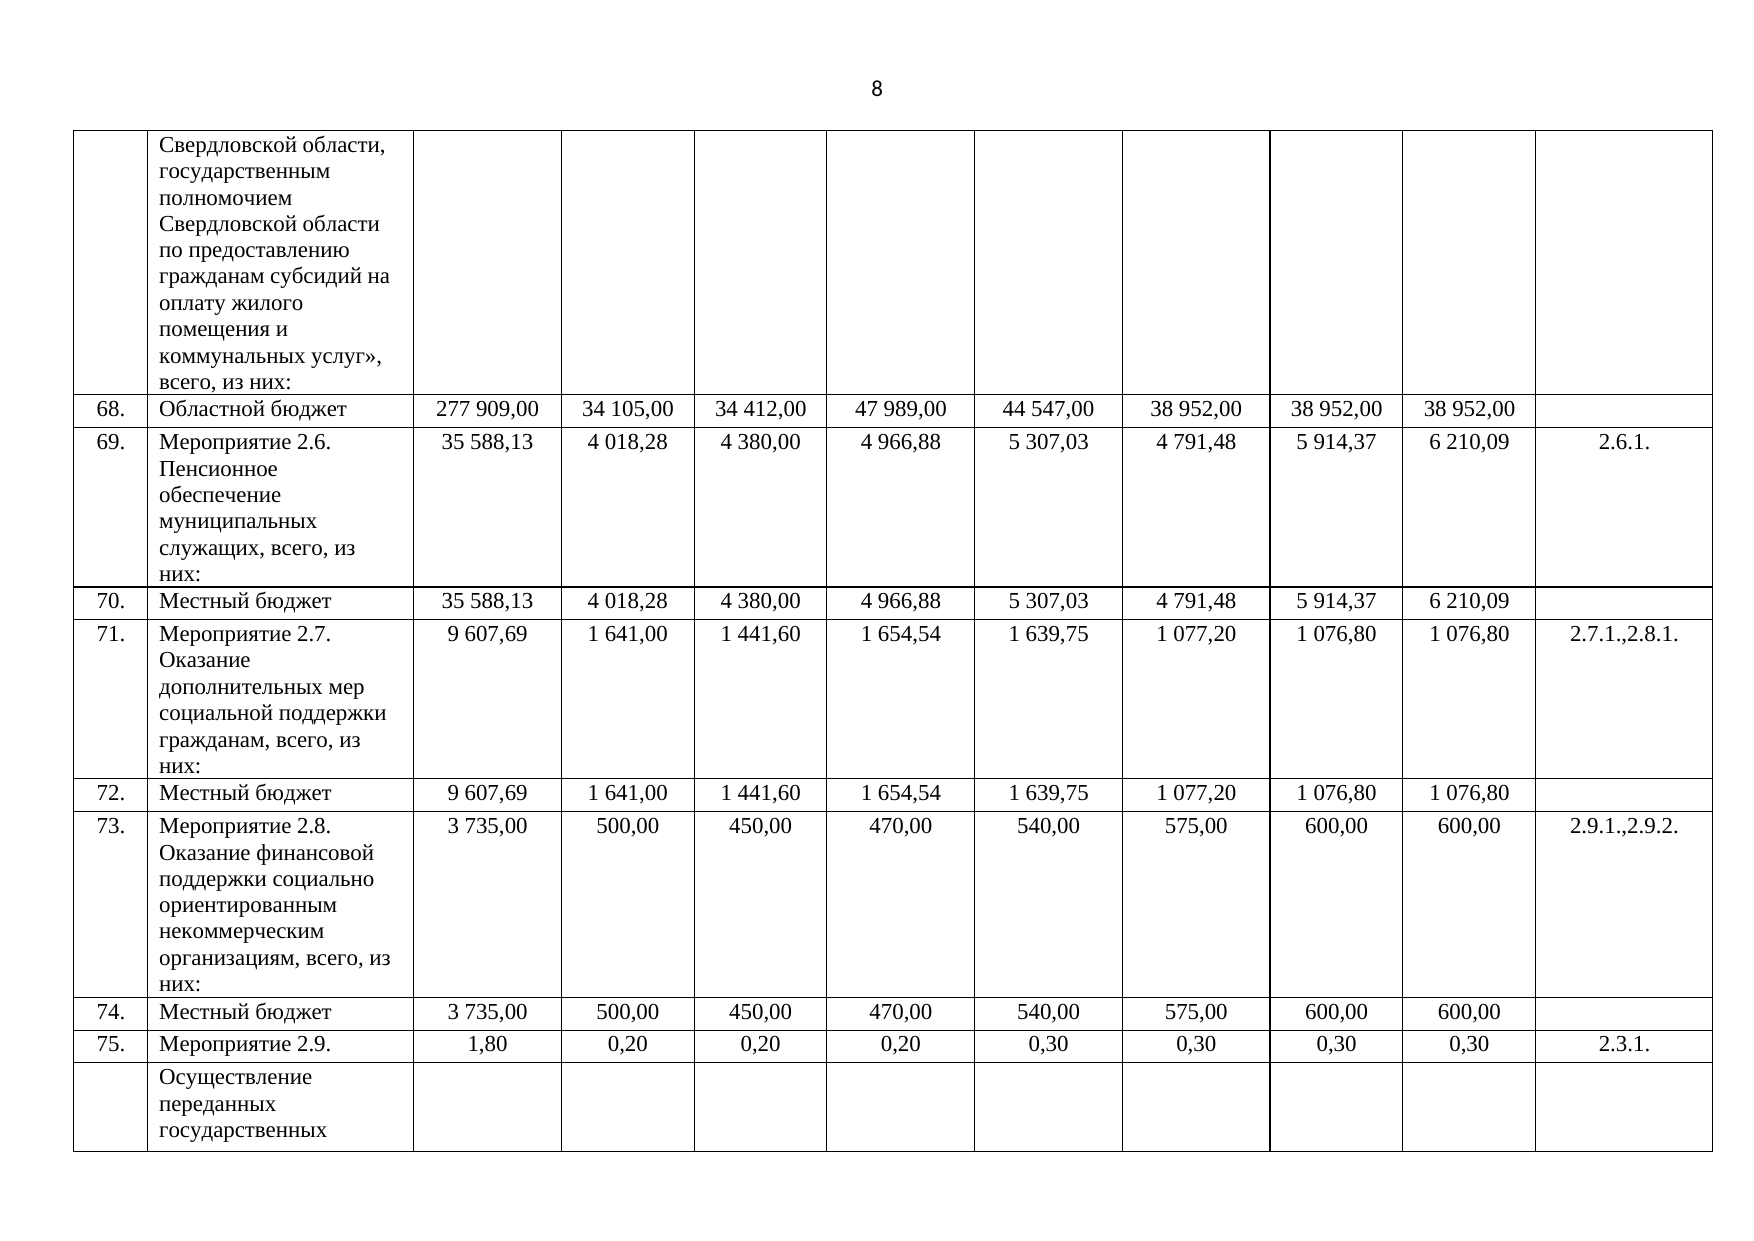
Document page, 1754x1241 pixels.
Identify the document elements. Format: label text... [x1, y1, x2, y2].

table_cell 1 639,75 [975, 779, 1122, 811]
table_cell [1403, 1063, 1535, 1151]
table_cell 2.7.1.,2.8.1. [1536, 620, 1712, 778]
table_cell 450,00 [695, 812, 826, 997]
table_cell 9 607,69 [414, 620, 561, 778]
table_cell 74. [74, 998, 147, 1029]
table_cell 0,30 [1403, 1031, 1535, 1062]
table_cell 4 018,28 [562, 588, 694, 619]
table_cell 1 076,80 [1271, 620, 1402, 778]
table_cell Мероприятие 2.9. [148, 1031, 413, 1062]
table_cell 575,00 [1123, 998, 1269, 1029]
table_cell [414, 131, 561, 394]
table_cell 600,00 [1271, 998, 1402, 1029]
table_cell 0,20 [562, 1031, 694, 1062]
table_cell Мероприятие 2.7. Оказание дополнительных мер социальной поддержки гражданам, всего, из них: [148, 620, 413, 778]
table_cell [562, 131, 694, 394]
table_cell 38 952,00 [1271, 395, 1402, 427]
table_cell [1536, 395, 1712, 427]
table_cell 38 952,00 [1123, 395, 1269, 427]
table_cell 500,00 [562, 998, 694, 1029]
table_cell 9 607,69 [414, 779, 561, 811]
table_cell 600,00 [1271, 812, 1402, 997]
table_cell 3 735,00 [414, 998, 561, 1029]
table_cell 70. [74, 588, 147, 619]
table_cell 575,00 [1123, 812, 1269, 997]
table_cell [1536, 131, 1712, 394]
table_cell 0,30 [1271, 1031, 1402, 1062]
table_cell 34 412,00 [695, 395, 826, 427]
table_cell [695, 131, 826, 394]
table_cell 450,00 [695, 998, 826, 1029]
table_cell 4 380,00 [695, 428, 826, 586]
table_cell 0,30 [1123, 1031, 1269, 1062]
table_cell 470,00 [827, 812, 974, 997]
table_cell 0,20 [827, 1031, 974, 1062]
table_cell 1 076,80 [1403, 779, 1535, 811]
table_cell 4 966,88 [827, 428, 974, 586]
table_cell [975, 1063, 1122, 1151]
table_cell 5 914,37 [1271, 428, 1402, 586]
table_cell 4 791,48 [1123, 588, 1269, 619]
table_cell 2.6.1. [1536, 428, 1712, 586]
table_cell 1 076,80 [1271, 779, 1402, 811]
table_cell 72. [74, 779, 147, 811]
table_cell 1 077,20 [1123, 779, 1269, 811]
table_cell [1123, 1063, 1269, 1151]
table_cell 75. [74, 1031, 147, 1062]
table_cell 38 952,00 [1403, 395, 1535, 427]
table_cell [1271, 1063, 1402, 1151]
table_cell Областной бюджет [148, 395, 413, 427]
table_cell 2.3.1. [1536, 1031, 1712, 1062]
table_cell 3 735,00 [414, 812, 561, 997]
table_cell 71. [74, 620, 147, 778]
table_cell 600,00 [1403, 812, 1535, 997]
table_cell Мероприятие 2.6. Пенсионное обеспечение муниципальных служащих, всего, из них: [148, 428, 413, 586]
table_cell [1536, 588, 1712, 619]
table_cell [1536, 998, 1712, 1029]
table_cell 73. [74, 812, 147, 997]
table_cell [827, 131, 974, 394]
table_cell 0,20 [695, 1031, 826, 1062]
table_cell 1,80 [414, 1031, 561, 1062]
table_cell 44 547,00 [975, 395, 1122, 427]
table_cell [148, 131, 413, 394]
table_cell 470,00 [827, 998, 974, 1029]
table_cell 1 076,80 [1403, 620, 1535, 778]
table_cell 1 077,20 [1123, 620, 1269, 778]
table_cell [148, 1063, 413, 1151]
table_cell [975, 131, 1122, 394]
table_cell 1 641,00 [562, 779, 694, 811]
table_cell [562, 1063, 694, 1151]
table_cell [1271, 131, 1402, 394]
table_cell Местный бюджет [148, 998, 413, 1029]
table_cell 1 639,75 [975, 620, 1122, 778]
table_cell 540,00 [975, 812, 1122, 997]
table_cell 4 966,88 [827, 588, 974, 619]
table_cell 540,00 [975, 998, 1122, 1029]
table_cell [695, 1063, 826, 1151]
table_cell 35 588,13 [414, 588, 561, 619]
table_cell [827, 1063, 974, 1151]
table_cell 5 914,37 [1271, 588, 1402, 619]
table_cell 1 441,60 [695, 779, 826, 811]
table_cell [1123, 131, 1269, 394]
table_cell Мероприятие 2.8. Оказание финансовой поддержки социально ориентированным некоммерческим организациям, всего, из них: [148, 812, 413, 997]
table_cell [1403, 131, 1535, 394]
table_cell 68. [74, 395, 147, 427]
table_cell 4 018,28 [562, 428, 694, 586]
table_cell 1 641,00 [562, 620, 694, 778]
table_cell [414, 1063, 561, 1151]
table_cell [1536, 779, 1712, 811]
table_cell 4 791,48 [1123, 428, 1269, 586]
table_cell 600,00 [1403, 998, 1535, 1029]
table_cell 5 307,03 [975, 588, 1122, 619]
table_cell 4 380,00 [695, 588, 826, 619]
table_cell 69. [74, 428, 147, 586]
table_cell 1 654,54 [827, 620, 974, 778]
table_cell [74, 1063, 147, 1151]
table_cell 47 989,00 [827, 395, 974, 427]
table_cell Местный бюджет [148, 588, 413, 619]
table_cell 6 210,09 [1403, 428, 1535, 586]
table_cell [74, 131, 147, 394]
table_cell 1 654,54 [827, 779, 974, 811]
table_cell 35 588,13 [414, 428, 561, 586]
table_cell 277 909,00 [414, 395, 561, 427]
table_cell Местный бюджет [148, 779, 413, 811]
table_cell 500,00 [562, 812, 694, 997]
table_cell [1536, 1063, 1712, 1151]
table_cell 2.9.1.,2.9.2. [1536, 812, 1712, 997]
table_cell 1 441,60 [695, 620, 826, 778]
table_cell 34 105,00 [562, 395, 694, 427]
table_cell 0,30 [975, 1031, 1122, 1062]
table_cell 6 210,09 [1403, 588, 1535, 619]
table_cell 5 307,03 [975, 428, 1122, 586]
